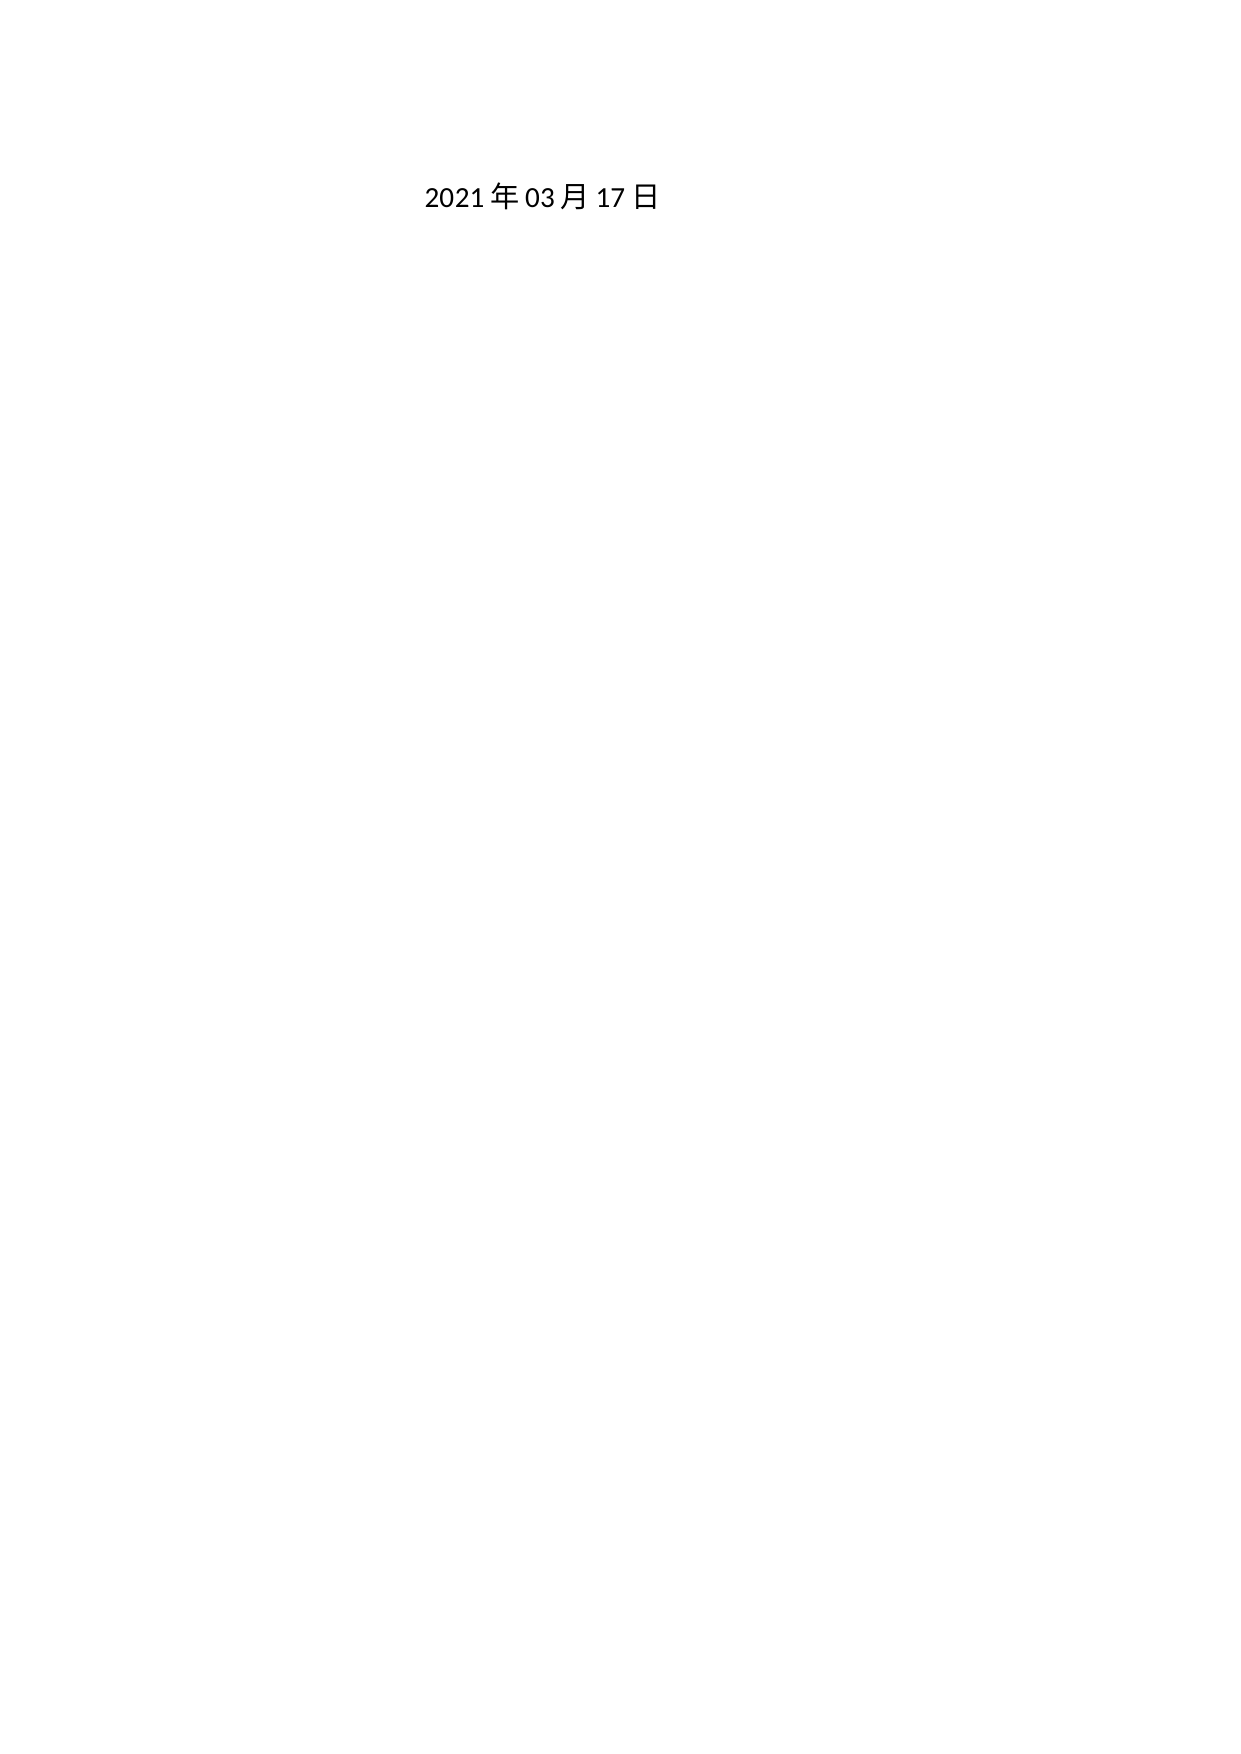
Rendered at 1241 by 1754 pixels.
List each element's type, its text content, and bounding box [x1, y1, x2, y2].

text 2021年03月17日 [187, 162, 1053, 227]
